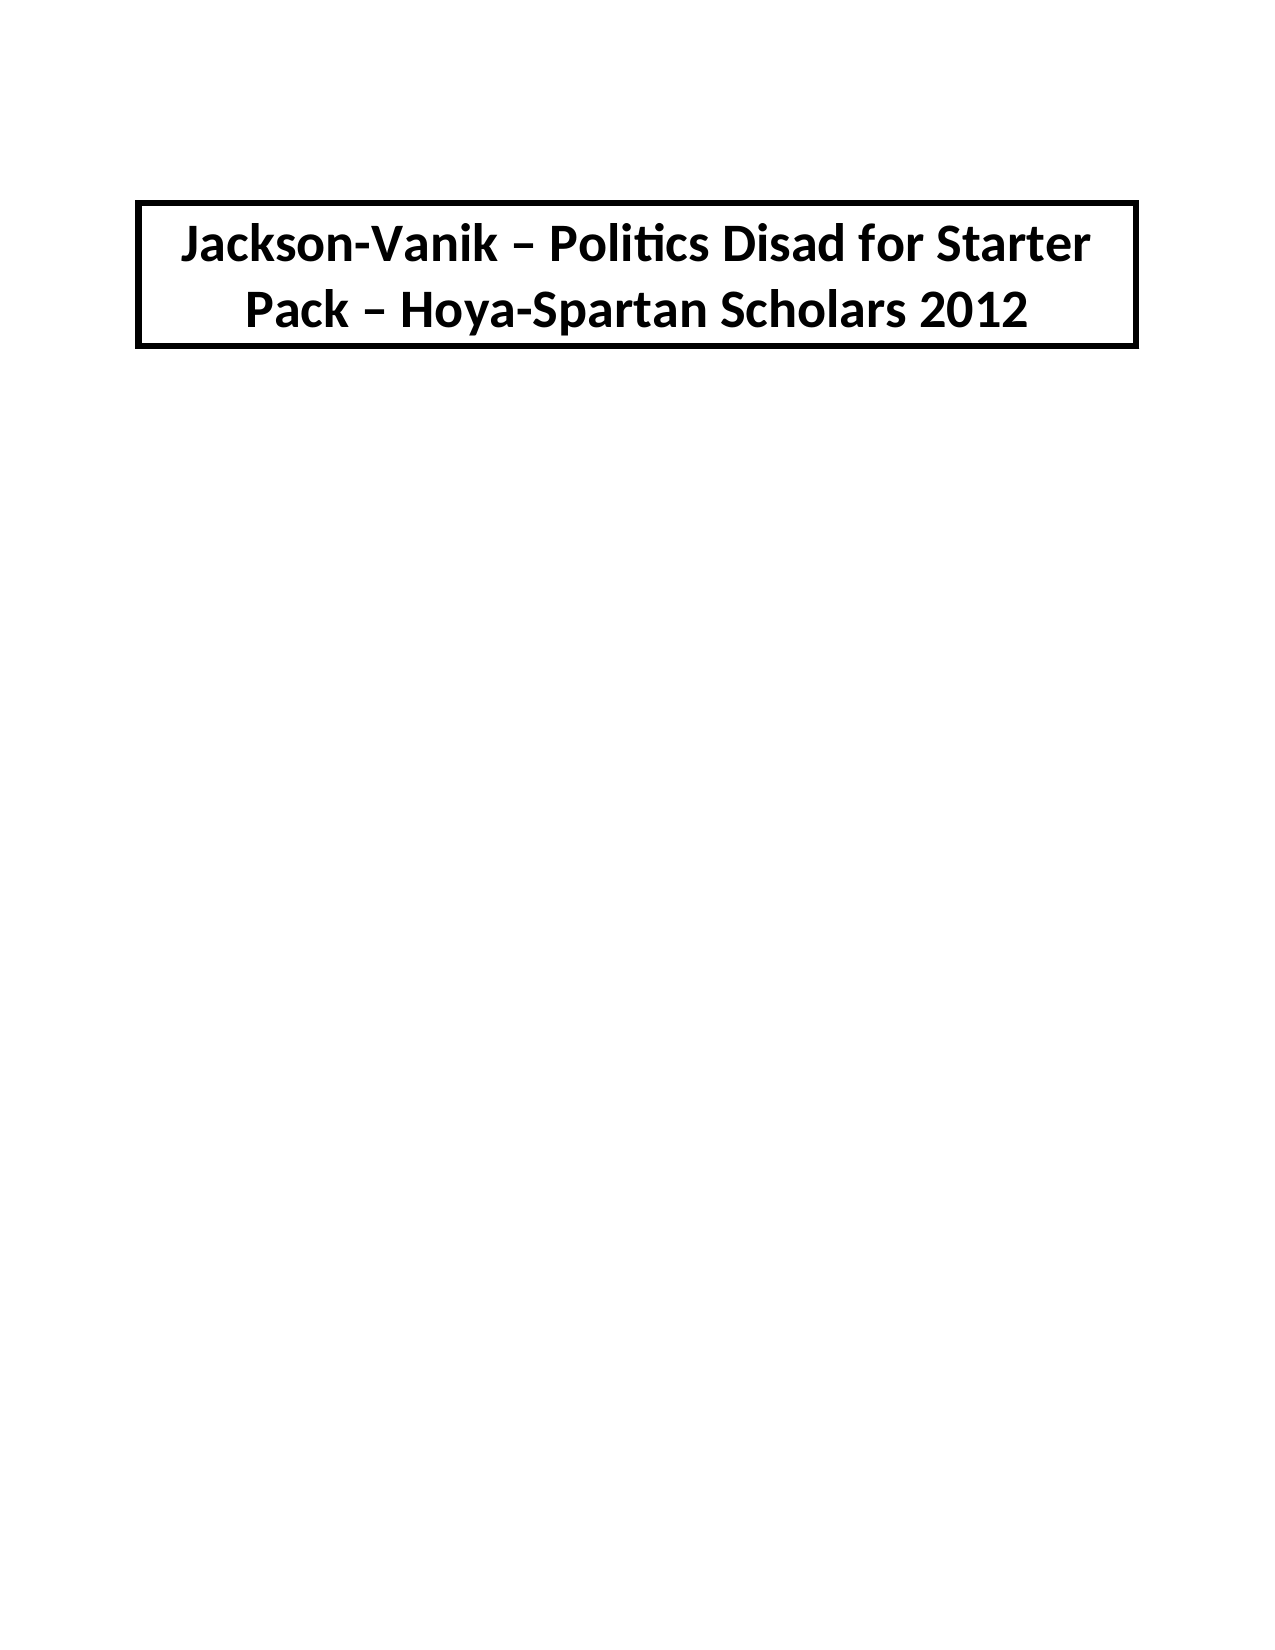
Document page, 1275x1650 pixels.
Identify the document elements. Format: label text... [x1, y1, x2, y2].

subtitle Jackson-Vanik – Politics Disad for Starter Pack – Hoya-Spartan Scholars 2012 [142, 206, 1133, 343]
